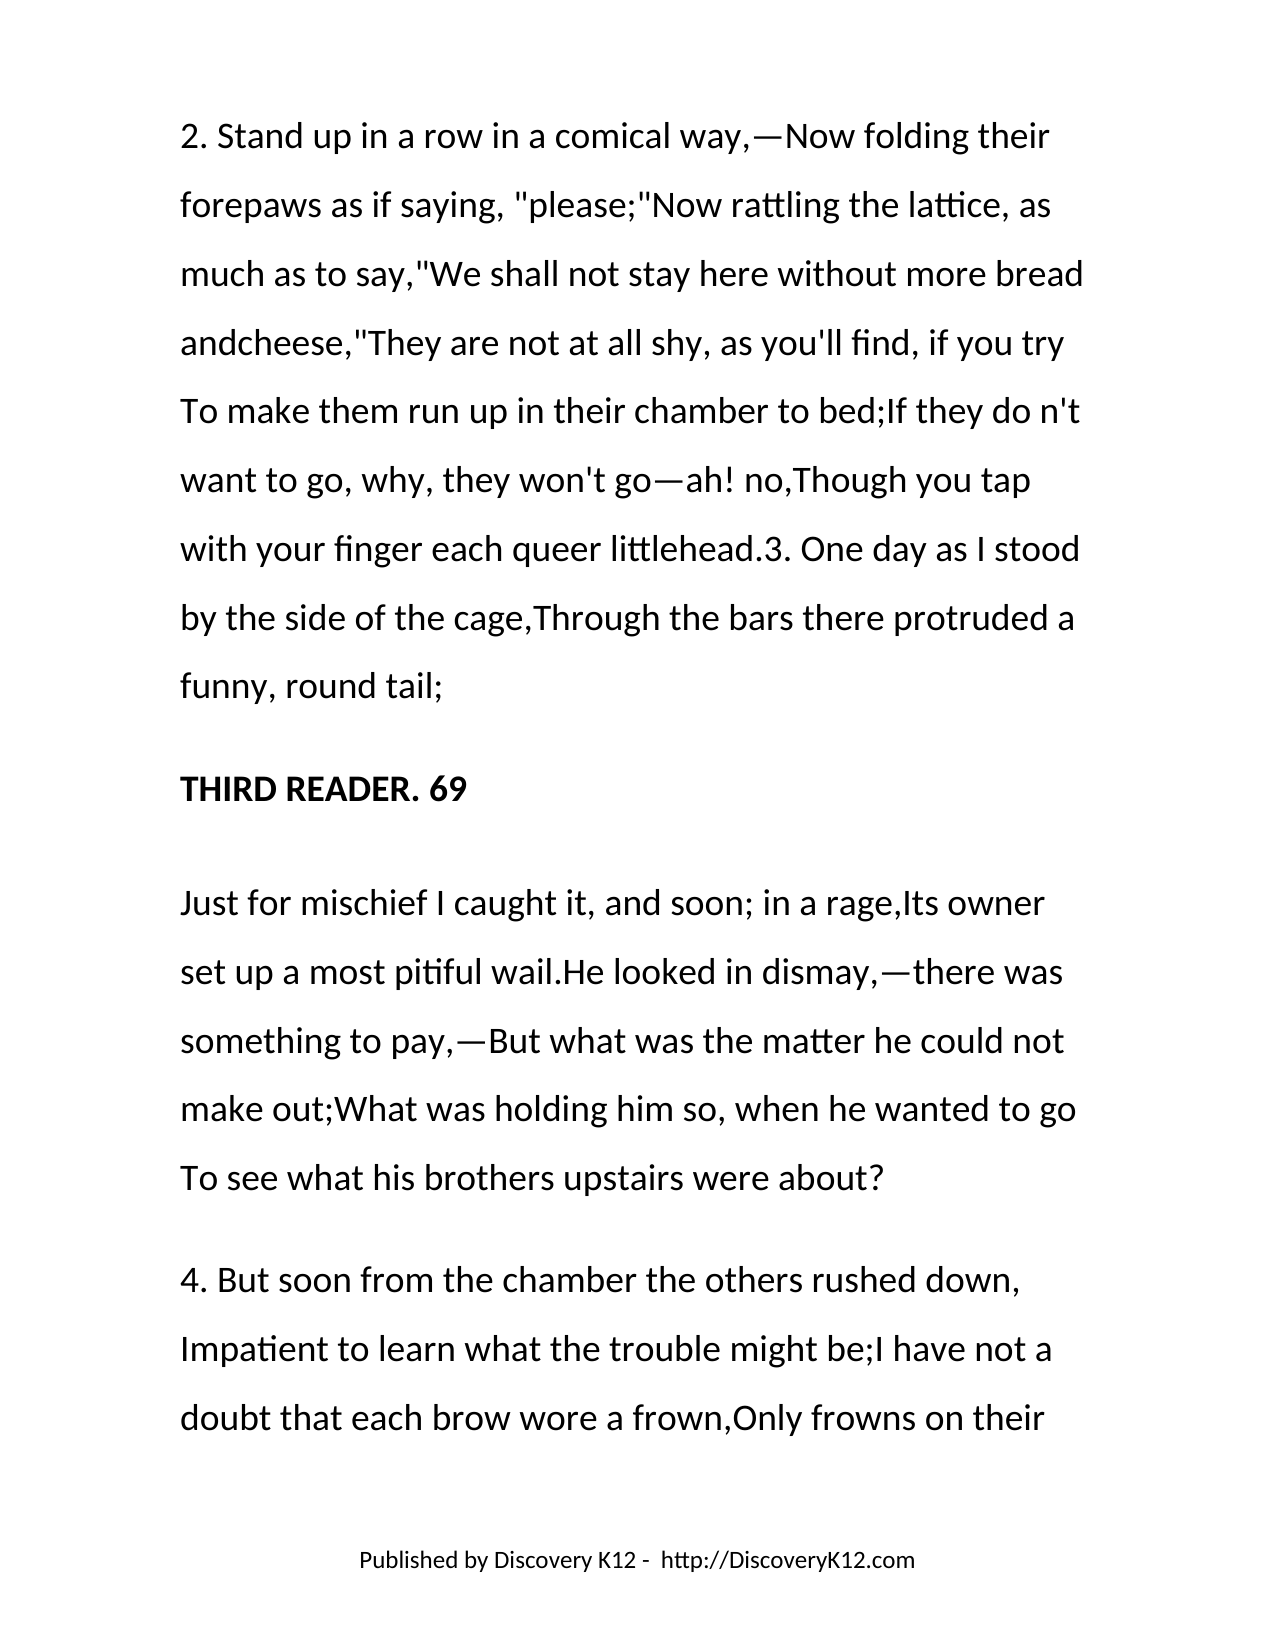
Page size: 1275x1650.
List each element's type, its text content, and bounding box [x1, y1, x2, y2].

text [180, 1256, 1095, 1439]
text 2. Stand up in a row in a comical way,— Now folding their forepaws as if saying, "please;" Now rattling the lattice, as much as to say, "We shall not stay here without more bread and cheese," They are not at all shy, as you'll find, if you try To make them run up in their chamber to bed; If they do n't want to go, why, they won't go—ah! no, Though you tap with your finger each queer little head. 3. One day as I stood by the side of the cage, Through the bars there protruded a funny, round tail; [180, 112, 1095, 708]
text THIRD READER. 69 [180, 764, 1095, 810]
text Just for mischief I caught it, and soon; in a rage, Its owner set up a most pitiful wail. He looked in dismay,—there was something to pay,— But what was the matter he could not make out; What was holding him so, when he wanted to go To see what his brothers upstairs were about? [180, 879, 1095, 1200]
